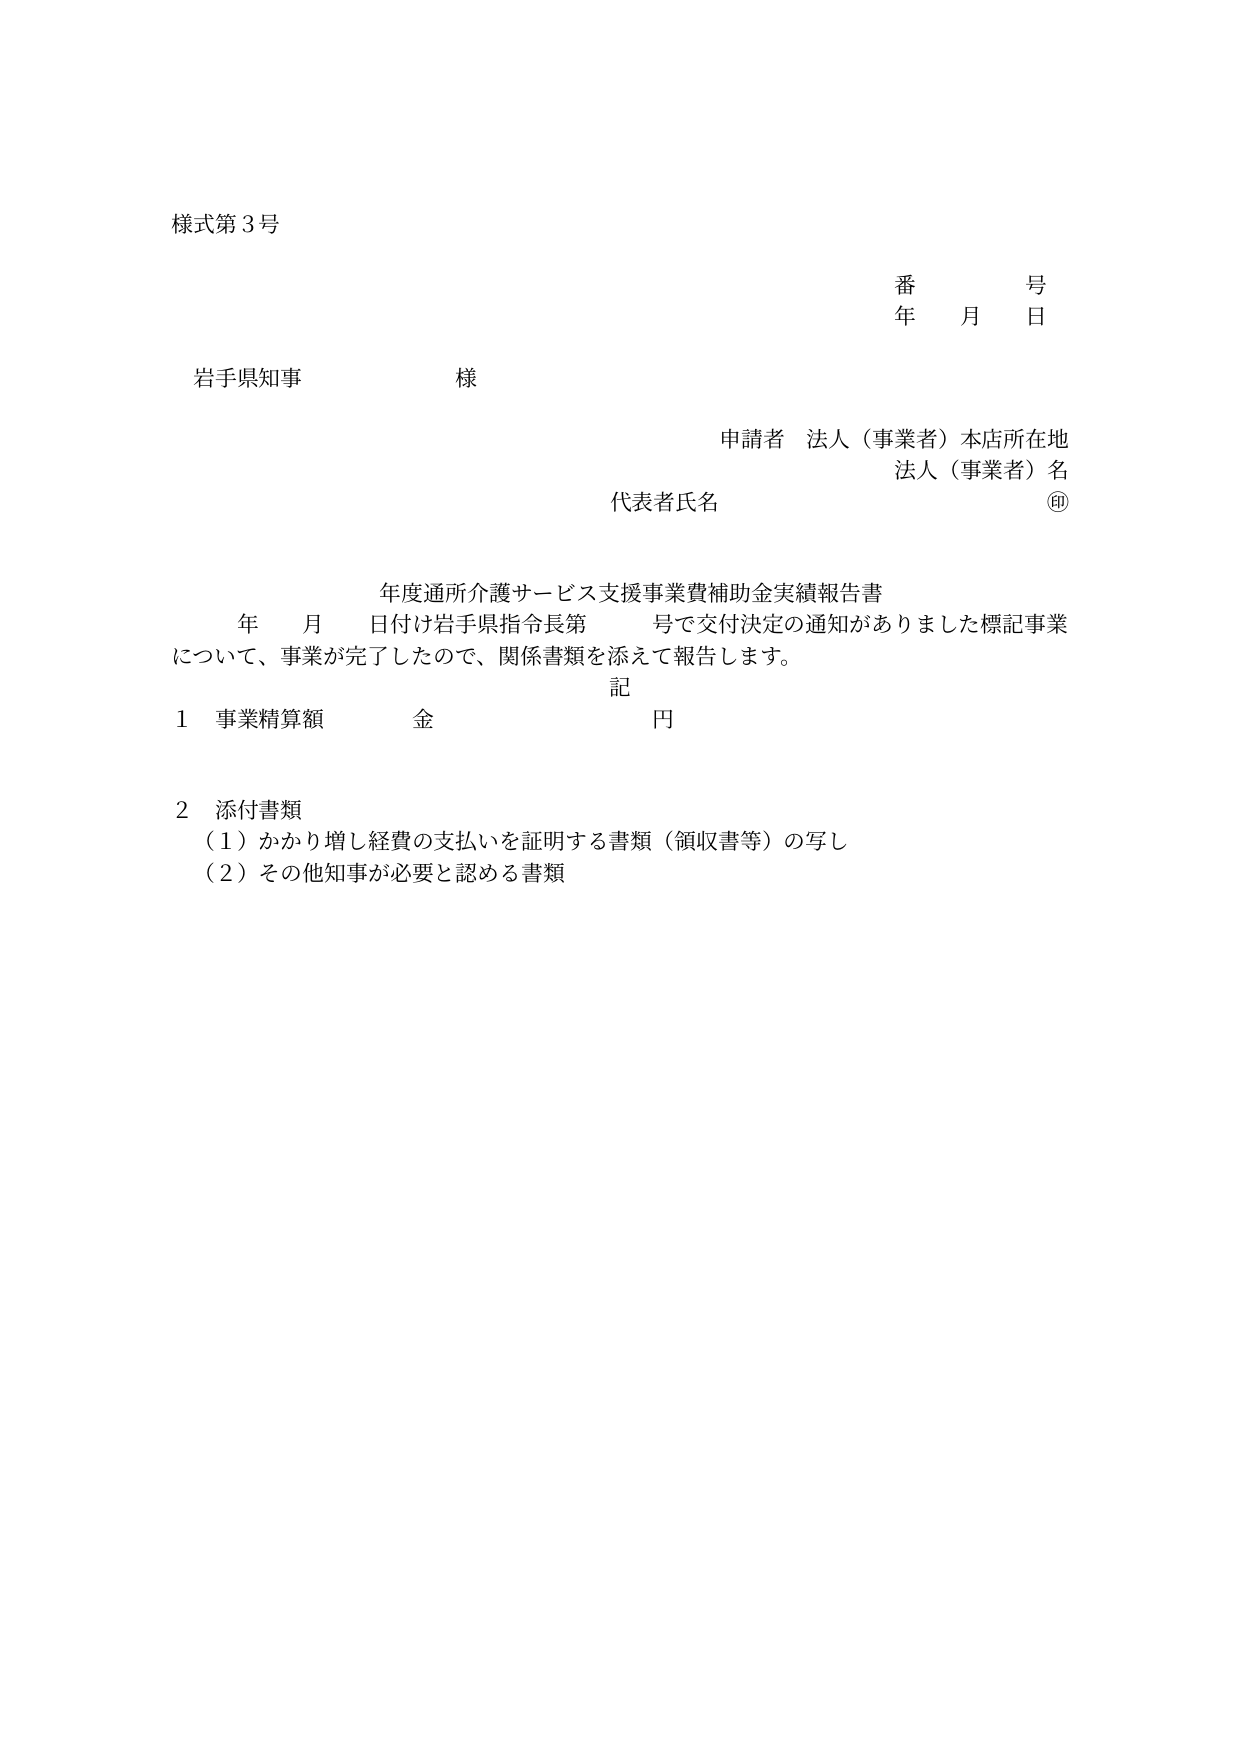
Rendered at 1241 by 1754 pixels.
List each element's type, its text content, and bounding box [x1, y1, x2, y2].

text 岩手県知事 様 [171, 361, 1069, 392]
text 番 号 [171, 268, 1047, 299]
text ２ 添付書類 [171, 793, 1069, 824]
text 申請者 法人（事業者）本店所在地 [171, 422, 1069, 453]
text 法人（事業者）名 [171, 453, 1069, 485]
text 様式第３号 [171, 207, 1047, 238]
text 代表者氏名 ㊞ [171, 485, 1069, 516]
text （２）その他知事が必要と認める書類 [171, 856, 1069, 887]
subtitle 記 [171, 670, 1069, 702]
text 年度通所介護サービス支援事業費補助金実績報告書 [171, 576, 1069, 607]
text １ 事業精算額 金 円 [171, 702, 1069, 733]
text 年 月 日付け岩手県指令長第 号で交付決定の通知がありました標記事業について、事業が完了したので、関係書類を添えて報告します。 [171, 607, 1069, 670]
text 年 月 日 [171, 299, 1047, 331]
text （１）かかり増し経費の支払いを証明する書類（領収書等）の写し [171, 824, 1069, 856]
